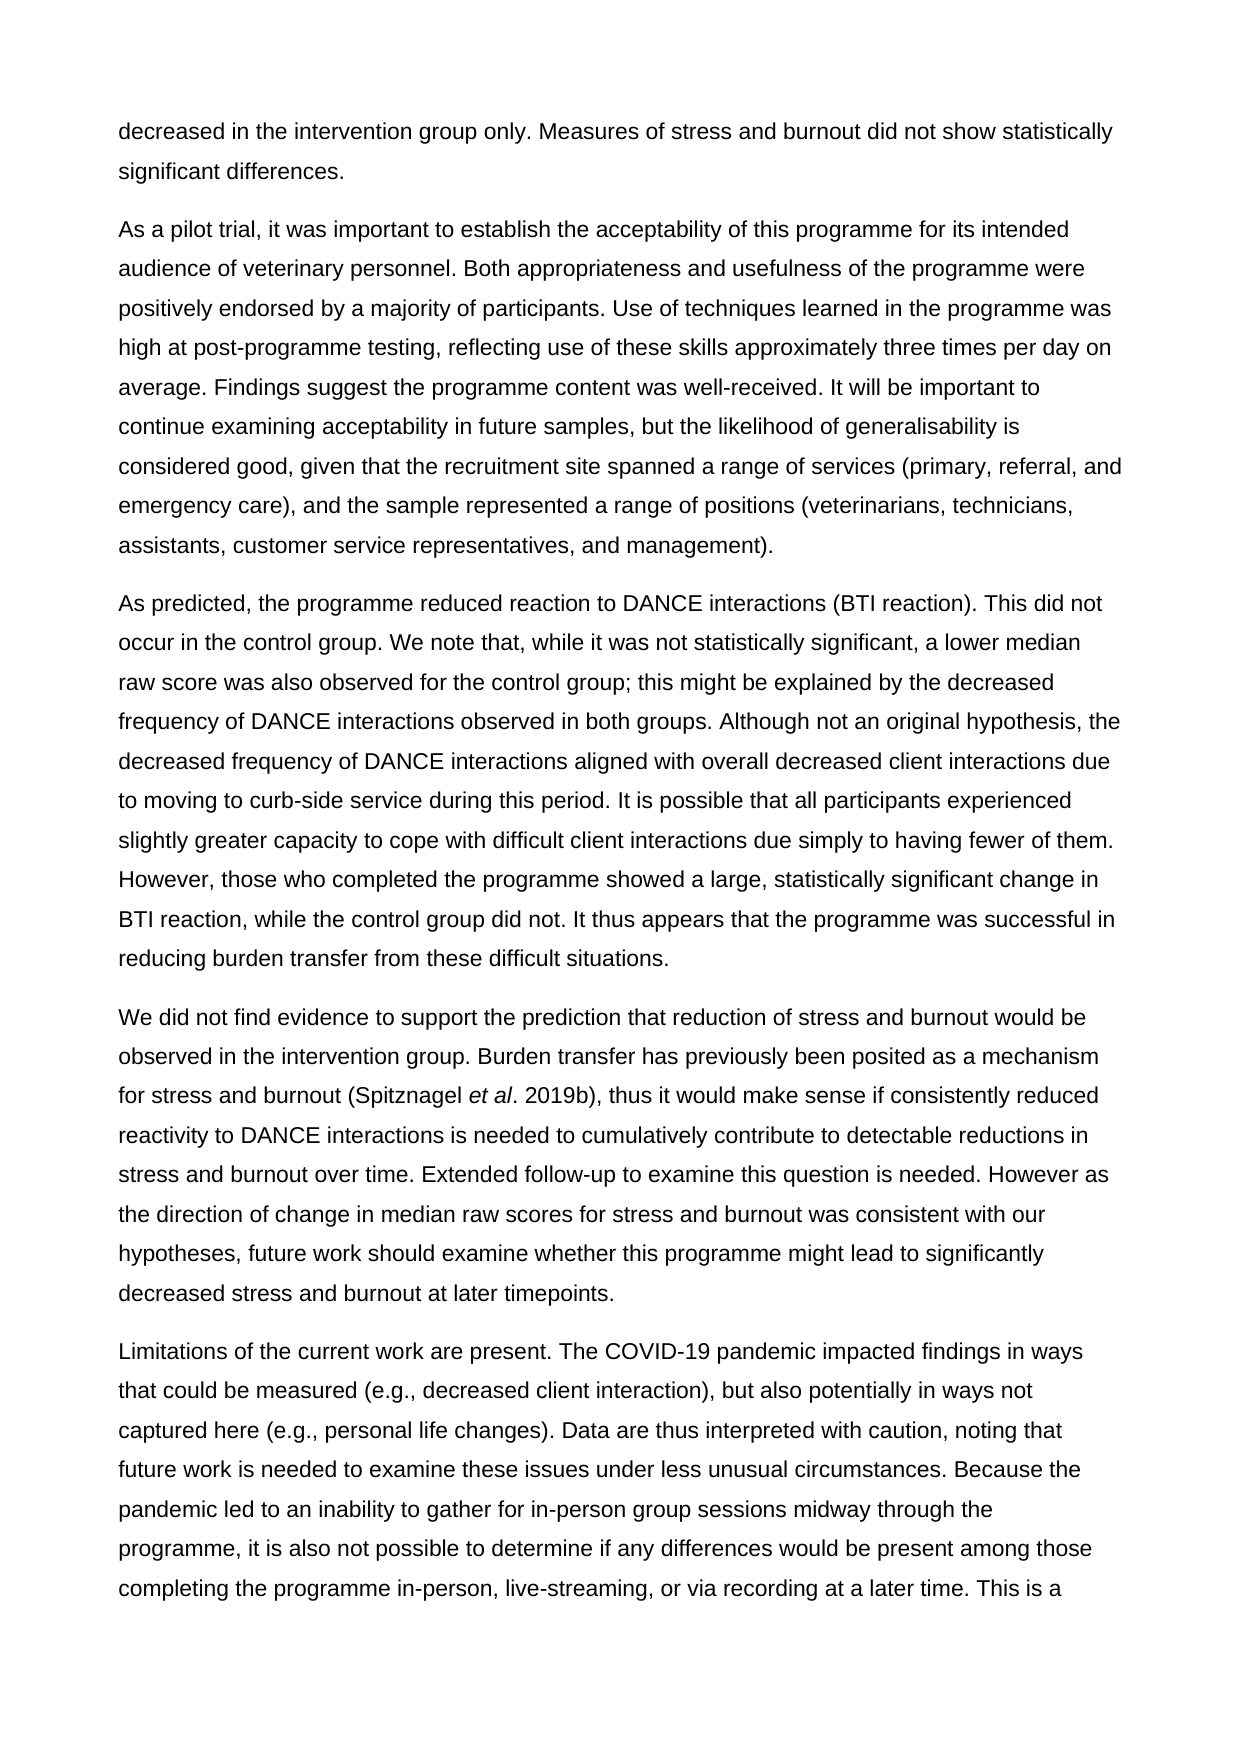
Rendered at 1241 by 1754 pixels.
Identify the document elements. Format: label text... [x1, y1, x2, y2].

text We did not find evidence to support the prediction that reduction of stress and burnout would be observed in the intervention group. Burden transfer has previously been posited as a mechanism for stress and burnout (Spitznagel et al. 2019b), thus it would make sense if consistently reduced reactivity to DANCE interactions is needed to cumulatively contribute to detectable reductions in stress and burnout over time. Extended follow-up to examine this question is needed. However as the direction of change in median raw scores for stress and burnout was consistent with our hypotheses, future work should examine whether this programme might lead to significantly decreased stress and burnout at later timepoints. [118, 1003, 1122, 1306]
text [118, 1338, 1122, 1601]
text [118, 118, 1122, 184]
text As a pilot trial, it was important to establish the acceptability of this programme for its intended audience of veterinary personnel. Both appropriateness and usefulness of the programme were positively endorsed by a majority of participants. Use of techniques learned in the programme was high at post-programme testing, reflecting use of these skills approximately three times per day on average. Findings suggest the programme content was well-received. It will be important to continue examining acceptability in future samples, but the likelihood of generalisability is considered good, given that the recruitment site spanned a range of services (primary, referral, and emergency care), and the sample represented a range of positions (veterinarians, technicians, assistants, customer service representatives, and management). [118, 216, 1122, 558]
text As predicted, the programme reduced reaction to DANCE interactions (BTI reaction). This did not occur in the control group. We note that, while it was not statistically significant, a lower median raw score was also observed for the control group; this might be explained by the decreased frequency of DANCE interactions observed in both groups. Although not an original hypothesis, the decreased frequency of DANCE interactions aligned with overall decreased client interactions due to moving to curb-side service during this period. It is possible that all participants experienced slightly greater capacity to cope with difficult client interactions due simply to having fewer of them. However, those who completed the programme showed a large, statistically significant change in BTI reaction, while the control group did not. It thus appears that the programme was successful in reducing burden transfer from these difficult situations. [118, 590, 1122, 972]
